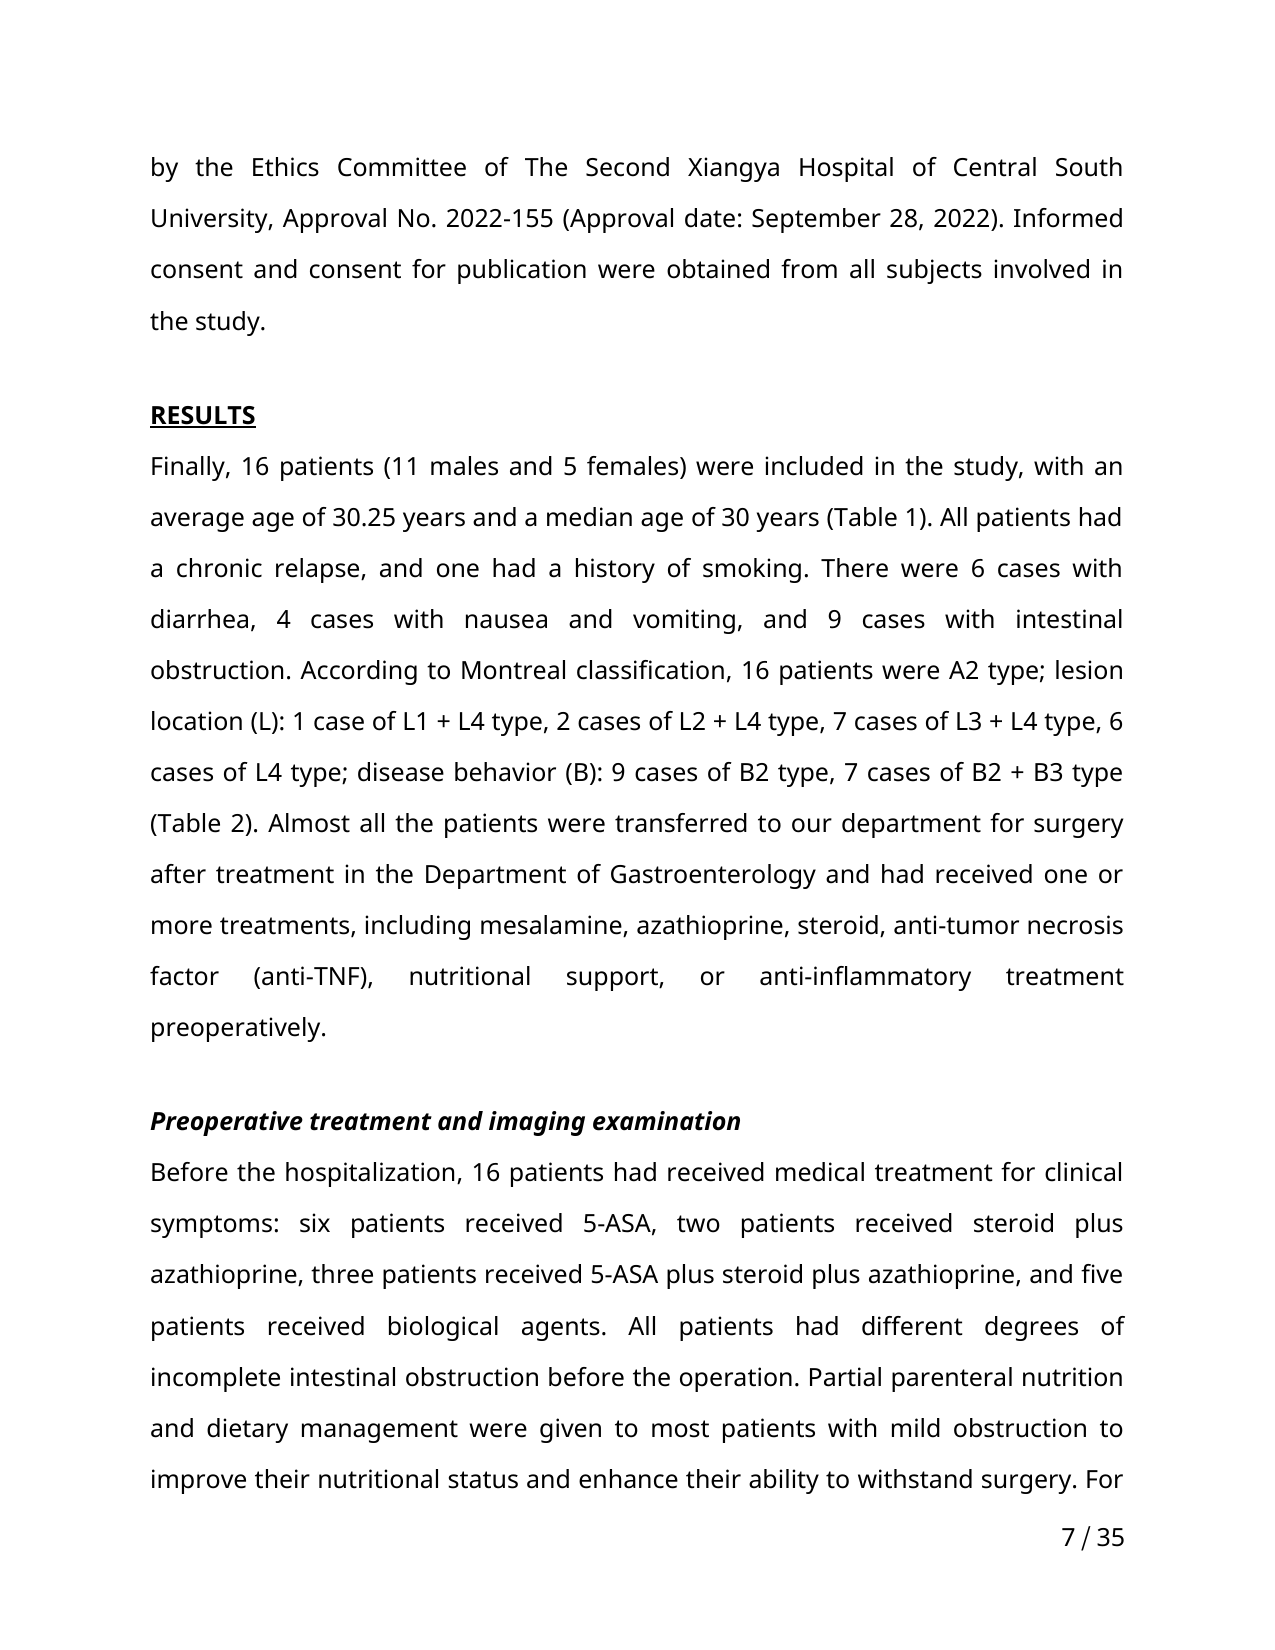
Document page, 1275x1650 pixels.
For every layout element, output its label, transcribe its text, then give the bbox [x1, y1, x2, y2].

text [150, 1155, 1125, 1495]
text Preoperative treatment and imaging examination [150, 1104, 1125, 1138]
text Finally, 16 patients (11 males and 5 females) were included in the study, with an average age of 30.25 years and a median age of 30 years (Table 1). All patients had a chronic relapse, and one had a history of smoking. There were 6 cases with diarrhea, 4 cases with nausea and vomiting, and 9 cases with intestinal obstruction. According to Montreal classification, 16 patients were A2 type; lesion location (L): 1 case of L1 + L4 type, 2 cases of L2 + L4 type, 7 cases of L3 + L4 type, 6 cases of L4 type; disease behavior (B): 9 cases of B2 type, 7 cases of B2 + B3 type (Table 2). Almost all the patients were transferred to our department for surgery after treatment in the Department of Gastroenterology and had received one or more treatments, including mesalamine, azathioprine, steroid, anti-tumor necrosis factor (anti-TNF), nutritional support, or anti-inflammatory treatment preoperatively. [150, 448, 1125, 1044]
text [150, 150, 1125, 337]
text RESULTS [150, 397, 1125, 431]
